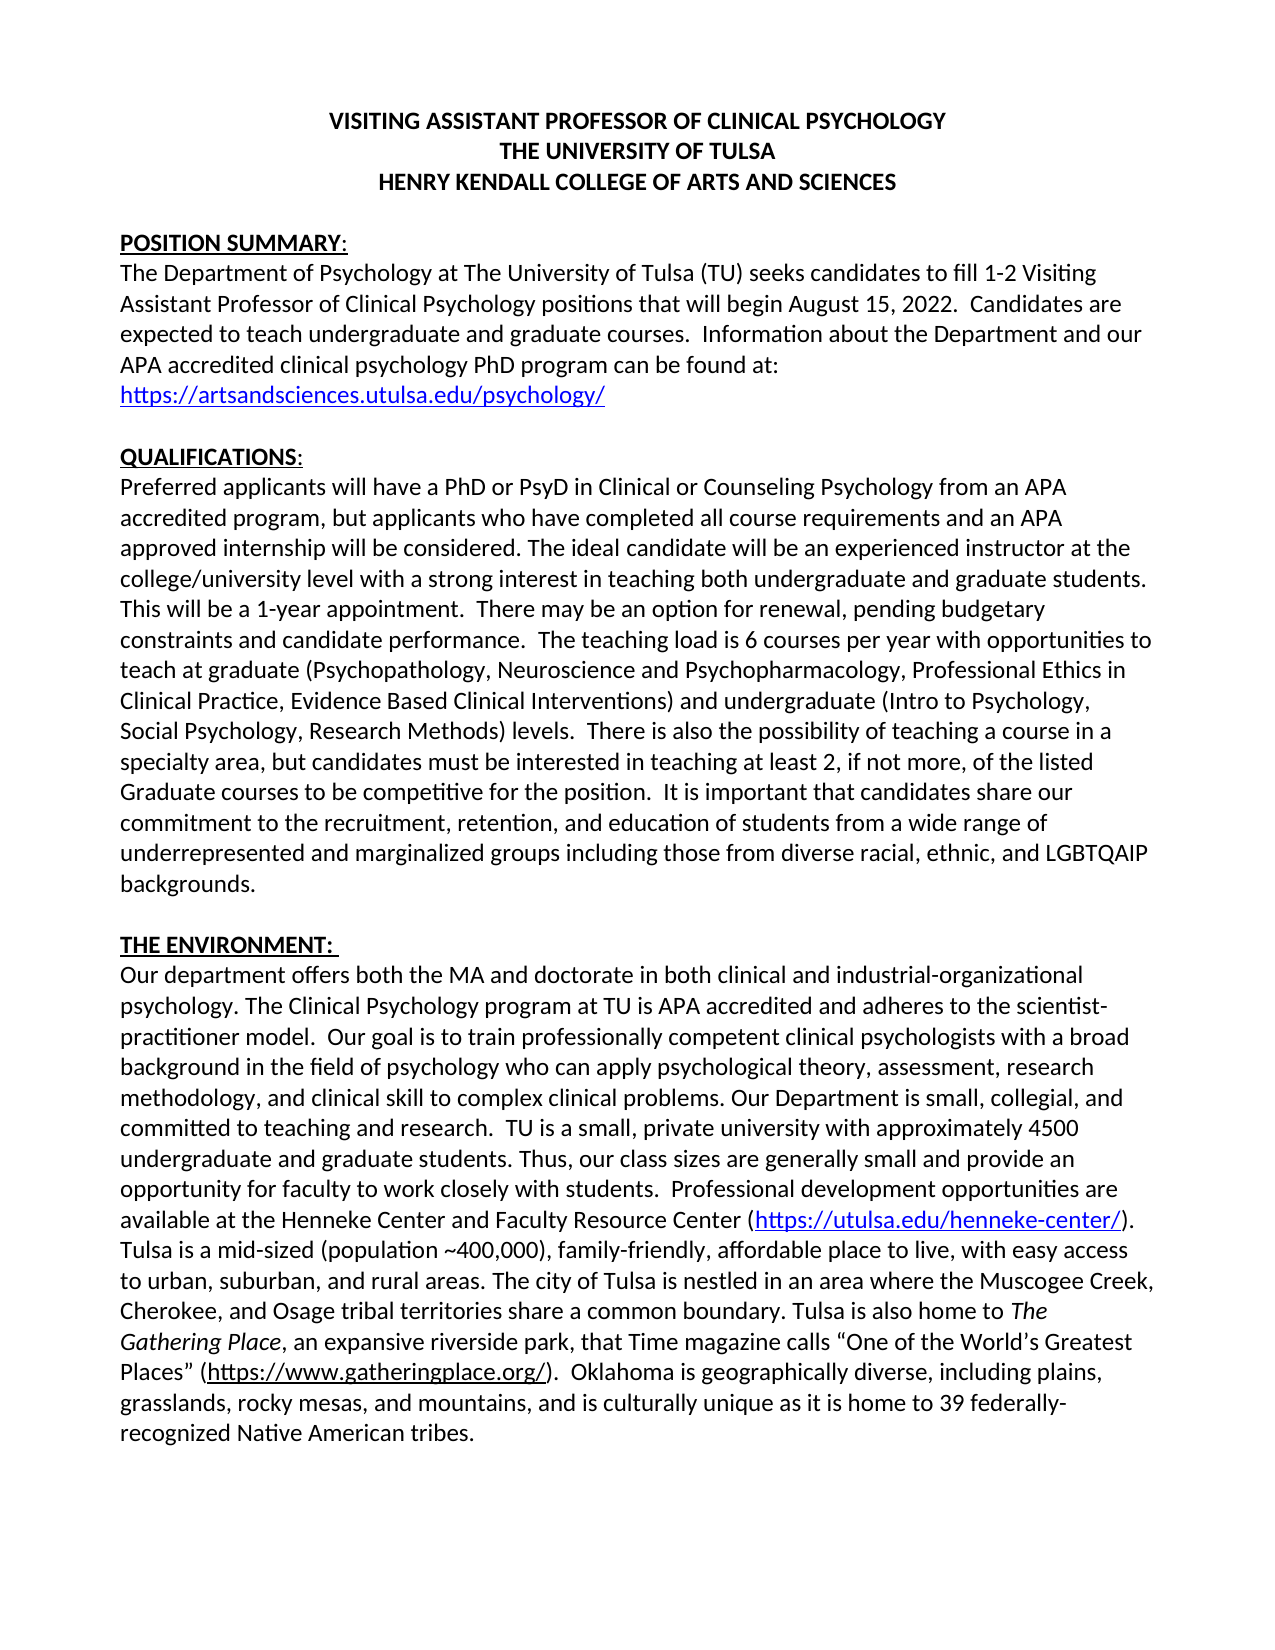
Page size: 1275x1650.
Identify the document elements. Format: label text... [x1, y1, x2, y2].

text THE UNIVERSITY OF TULSA [120, 136, 1155, 166]
text Preferred applicants will have a PhD or PsyD in Clinical or Counseling Psychology from an APA accredited program, but applicants who have completed all course requirements and an APA approved internship will be considered. The ideal candidate will be an experienced instructor at the college/university level with a strong interest in teaching both undergraduate and graduate students. This will be a 1-year appointment. There may be an option for renewal, pending budgetary constraints and candidate performance. The teaching load is 6 courses per year with opportunities to teach at graduate (Psychopathology, Neuroscience and Psychopharmacology, Professional Ethics in Clinical Practice, Evidence Based Clinical Interventions) and undergraduate (Intro to Psychology, Social Psychology, Research Methods) levels. There is also the possibility of teaching a course in a specialty area, but candidates must be interested in teaching at least 2, if not more, of the listed Graduate courses to be competitive for the position. It is important that candidates share our commitment to the recruitment, retention, and education of students from a wide range of underrepresented and marginalized groups including those from diverse racial, ethnic, and LGBTQAIP backgrounds. [120, 471, 1155, 898]
text QUALIFICATIONS: [120, 441, 1155, 471]
text VISITING ASSISTANT PROFESSOR OF CLINICAL PSYCHOLOGY [120, 105, 1155, 136]
text POSITION SUMMARY: [120, 227, 1155, 258]
text HENRY KENDALL COLLEGE OF ARTS AND SCIENCES [120, 166, 1155, 197]
text THE ENVIRONMENT: [120, 929, 1155, 959]
text Our department offers both the MA and doctorate in both clinical and industrial-organizational psychology. The Clinical Psychology program at TU is APA accredited and adheres to the scientist-practitioner model. Our goal is to train professionally competent clinical psychologists with a broad background in the field of psychology who can apply psychological theory, assessment, research methodology, and clinical skill to complex clinical problems. Our Department is small, collegial, and committed to teaching and research. TU is a small, private university with approximately 4500 undergraduate and graduate students. Thus, our class sizes are generally small and provide an opportunity for faculty to work closely with students. Professional development opportunities are available at the Henneke Center and Faculty Resource Center (https://utulsa.edu/henneke-center/). Tulsa is a mid-sized (population ~400,000), family-friendly, affordable place to live, with easy access to urban, suburban, and rural areas. The city of Tulsa is nestled in an area where the Muscogee Creek, Cherokee, and Osage tribal territories share a common boundary. Tulsa is also home to The Gathering Place, an expansive riverside park, that Time magazine calls “One of the World’s Greatest Places” (https://www.gatheringplace.org/). Oklahoma is geographically diverse, including plains, grasslands, rocky mesas, and mountains, and is culturally unique as it is home to 39 federally-recognized Native American tribes. [120, 959, 1155, 1448]
text The Department of Psychology at The University of Tulsa (TU) seeks candidates to fill 1-2 Visiting Assistant Professor of Clinical Psychology positions that will begin August 15, 2022. Candidates are expected to teach undergraduate and graduate courses. Information about the Department and our APA accredited clinical psychology PhD program can be found at: https://artsandsciences.utulsa.edu/psychology/ [120, 258, 1155, 410]
